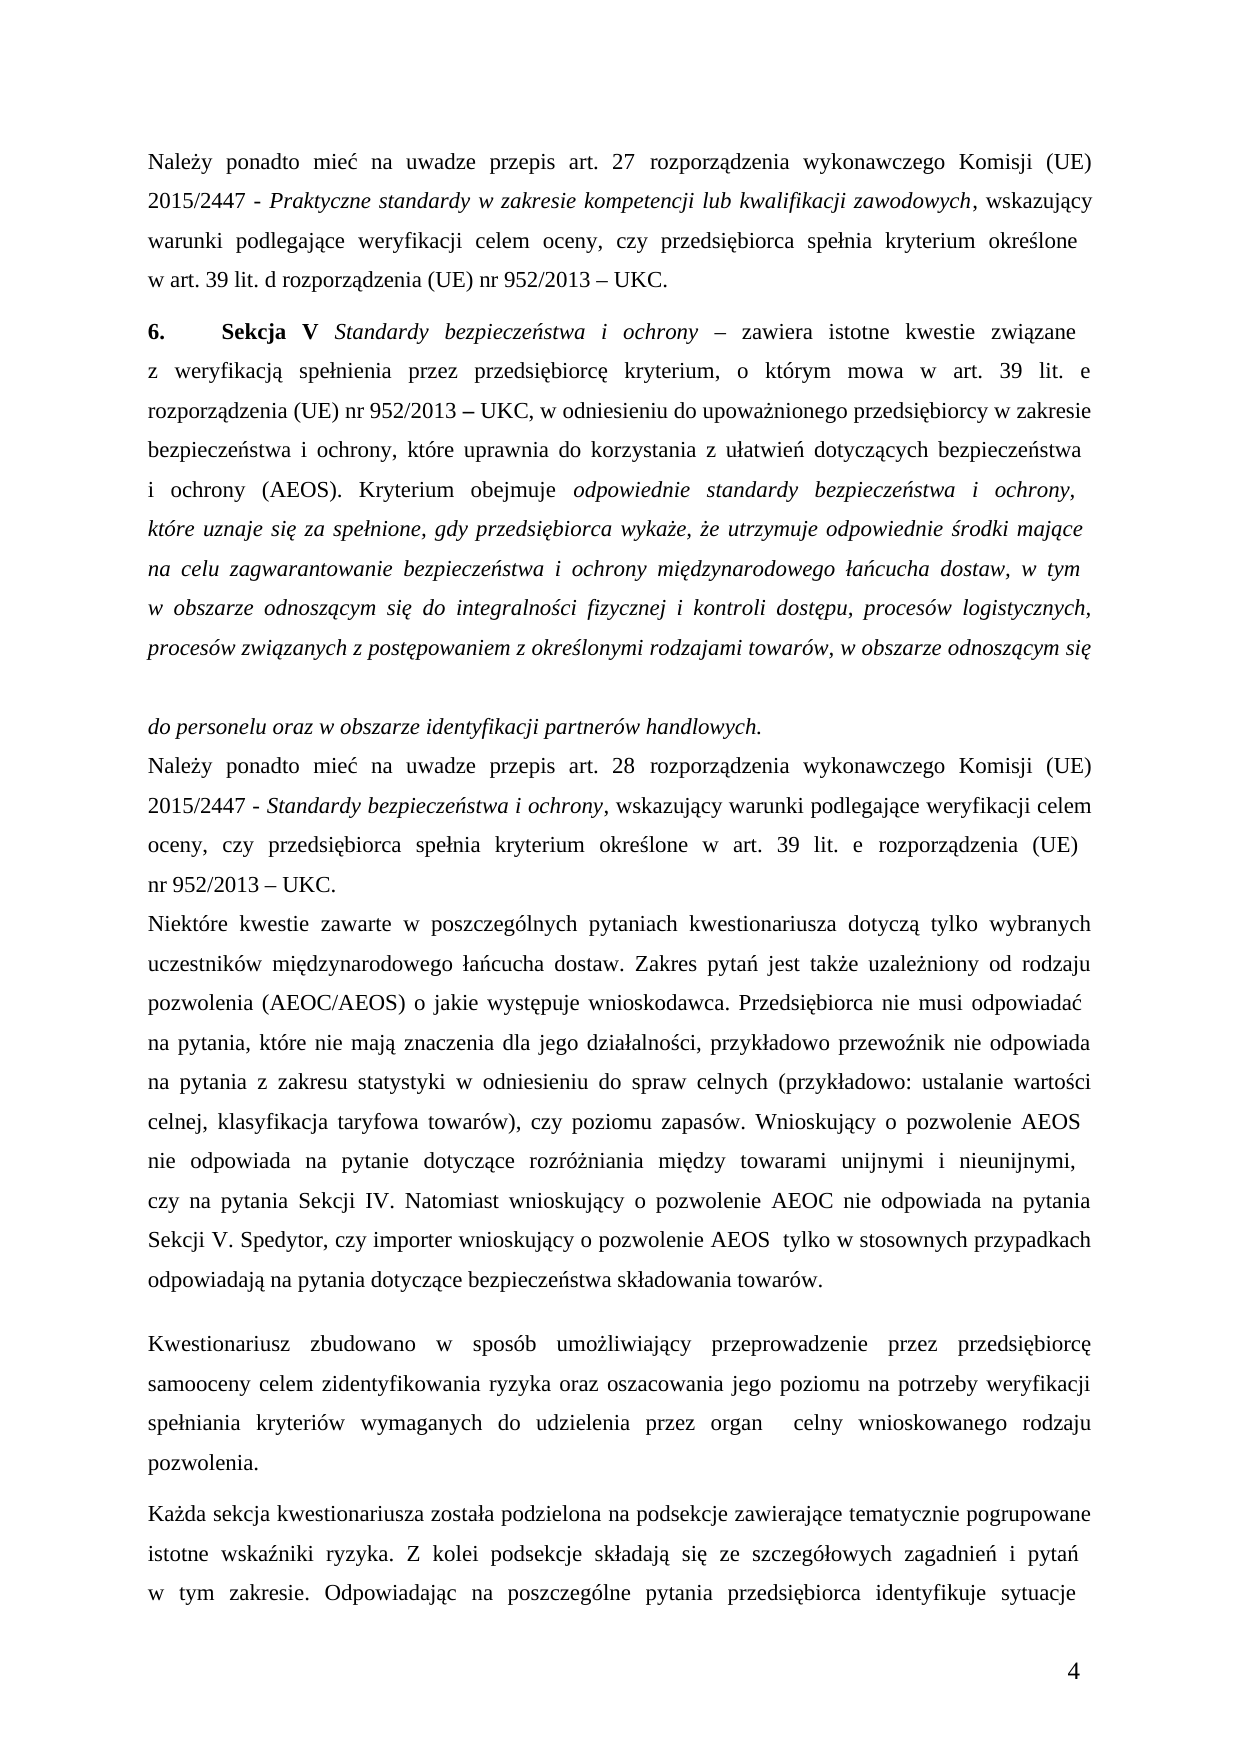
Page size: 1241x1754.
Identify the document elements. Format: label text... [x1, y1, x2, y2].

text Należy ponadto mieć na uwadze przepis art. 27 rozporządzenia wykonawczego Komisji (UE) 2015/2447 - Praktyczne standardy w zakresie kompetencji lub kwalifikacji zawodowych, wskazujący warunki podlegające weryfikacji celem oceny, czy przedsiębiorca spełnia kryterium określone w art. 39 lit. d rozporządzenia (UE) nr 952/2013 – UKC. [148, 148, 1092, 292]
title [148, 1501, 1092, 1606]
text Niektóre kwestie zawarte w poszczególnych pytaniach kwestionariusza dotyczą tylko wybranych uczestników międzynarodowego łańcucha dostaw. Zakres pytań jest także uzależniony od rodzaju pozwolenia (AEOC/AEOS) o jakie występuje wnioskodawca. Przedsiębiorca nie musi odpowiadać na pytania, które nie mają znaczenia dla jego działalności, przykładowo przewoźnik nie odpowiada na pytania z zakresu statystyki w odniesieniu do spraw celnych (przykładowo: ustalanie wartości celnej, klasyfikacja taryfowa towarów), czy poziomu zapasów. Wnioskujący o pozwolenie AEOS nie odpowiada na pytanie dotyczące rozróżniania między towarami unijnymi i nieunijnymi, czy na pytania Sekcji IV. Natomiast wnioskujący o pozwolenie AEOC nie odpowiada na pytania Sekcji V. Spedytor, czy importer wnioskujący o pozwolenie AEOS tylko w stosownych przypadkach odpowiadają na pytania dotyczące bezpieczeństwa składowania towarów. [148, 910, 1092, 1292]
text Należy ponadto mieć na uwadze przepis art. 28 rozporządzenia wykonawczego Komisji (UE) 2015/2447 - Standardy bezpieczeństwa i ochrony, wskazujący warunki podlegające weryfikacji celem oceny, czy przedsiębiorca spełnia kryterium określone w art. 39 lit. e rozporządzenia (UE) nr 952/2013 – UKC. [148, 752, 1092, 897]
title Kwestionariusz zbudowano w sposób umożliwiający przeprowadzenie przez przedsiębiorcę samooceny celem zidentyfikowania ryzyka oraz oszacowania jego poziomu na potrzeby weryfikacji spełniania kryteriów wymaganych do udzielenia przez organ celny wnioskowanego rodzaju pozwolenia. [148, 1330, 1092, 1475]
title 6. Sekcja V Standardy bezpieczeństwa i ochrony – zawiera istotne kwestie związane z weryfikacją spełnienia przez przedsiębiorcę kryterium, o którym mowa w art. 39 lit. e rozporządzenia (UE) nr 952/2013 – UKC, w odniesieniu do upoważnionego przedsiębiorcy w zakresie bezpieczeństwa i ochrony, które uprawnia do korzystania z ułatwień dotyczących bezpieczeństwa i ochrony (AEOS). Kryterium obejmuje odpowiednie standardy bezpieczeństwa i ochrony, które uznaje się za spełnione, gdy przedsiębiorca wykaże, że utrzymuje odpowiednie środki mające na celu zagwarantowanie bezpieczeństwa i ochrony międzynarodowego łańcucha dostaw, w tym w obszarze odnoszącym się do integralności fizycznej i kontroli dostępu, procesów logistycznych, procesów związanych z postępowaniem z określonymi rodzajami towarów, w obszarze odnoszącym się do personelu oraz w obszarze identyfikacji partnerów handlowych. [148, 318, 1092, 739]
